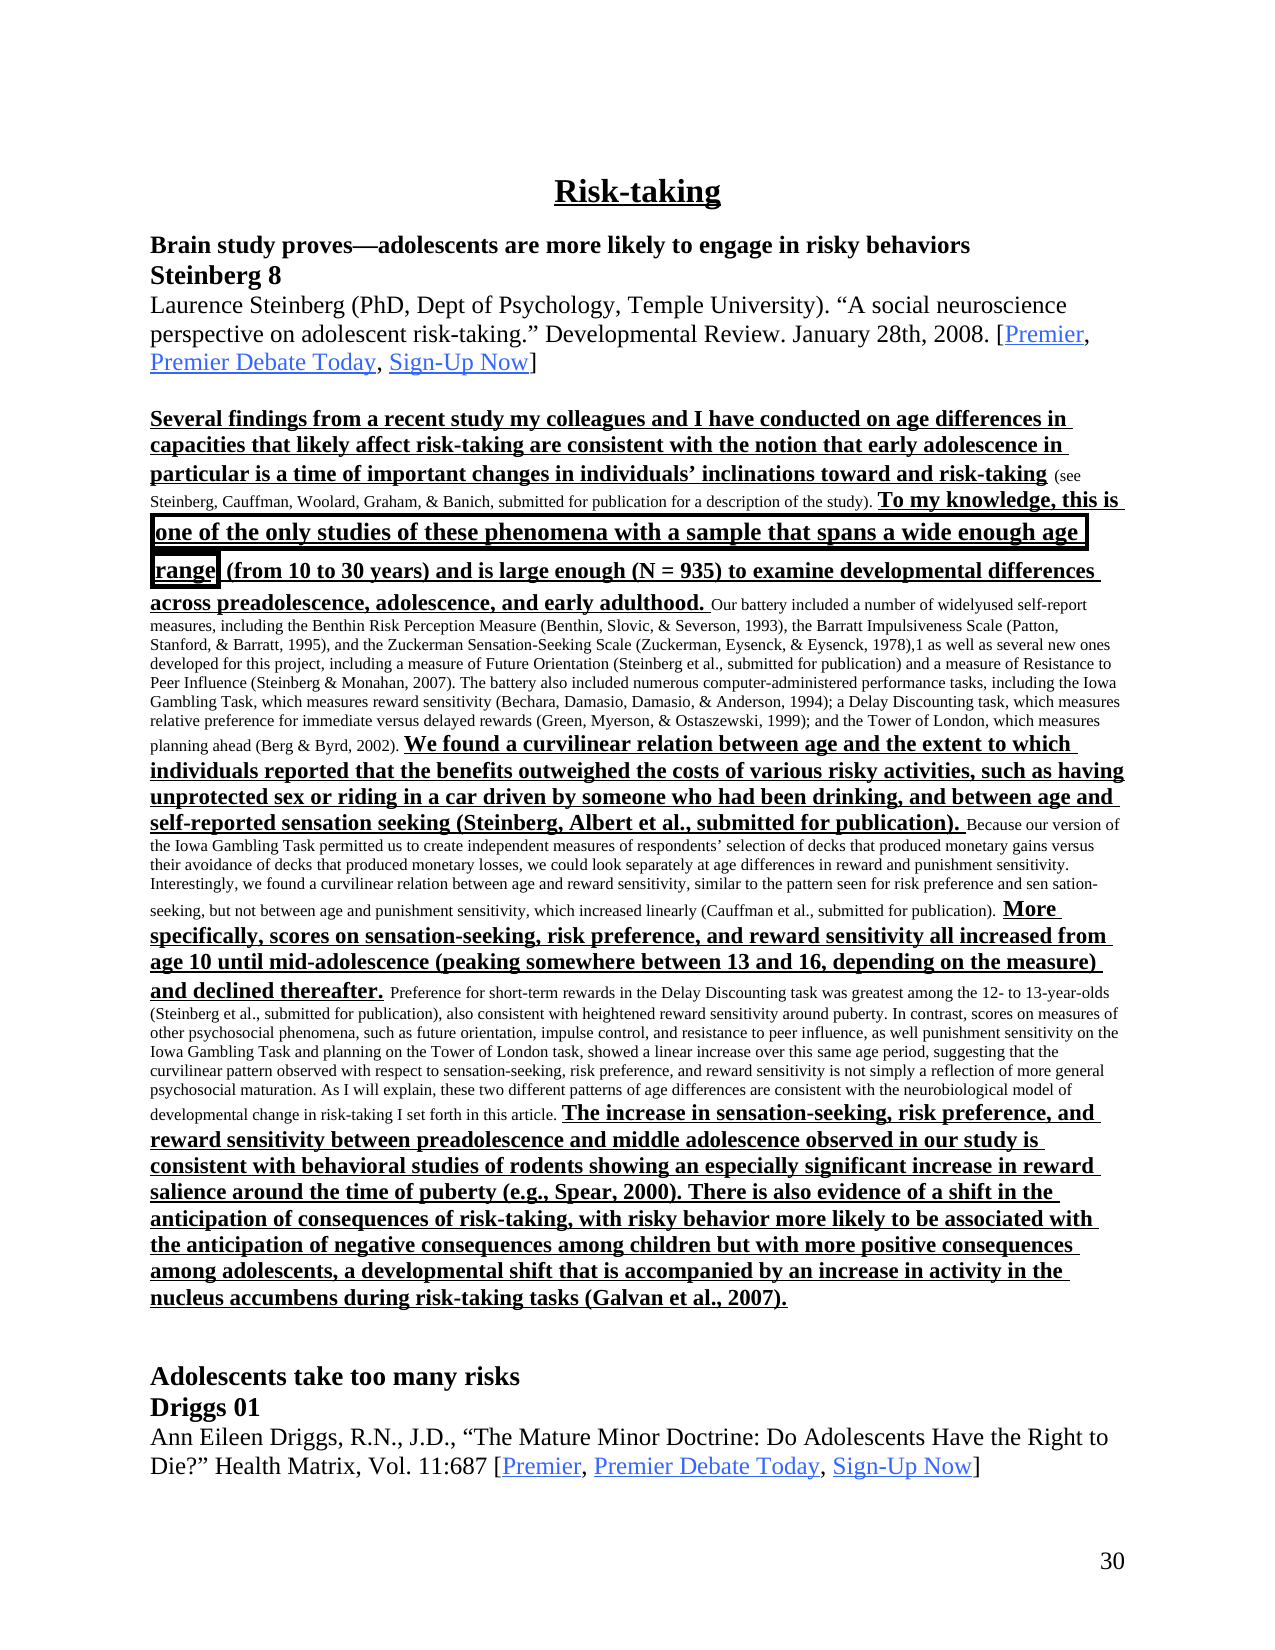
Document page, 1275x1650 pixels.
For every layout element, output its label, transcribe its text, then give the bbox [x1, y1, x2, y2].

text Brain study proves—adolescents are more likely to engage in risky behaviors [150, 230, 1125, 259]
text Driggs 01 [150, 1391, 1125, 1422]
text Several findings from a recent study my colleagues and I have conducted on age differences in capacities that likely affect risk-taking are consistent with the notion that early adolescence in particular is a time of important changes in individuals’ inclinations toward and risk-taking (see Steinberg, Cauffman, Woolard, Graham, & Banich, submitted for publication for a description of the study). To my knowledge, this is one of the only studies of these phenomena with a sample that spans a wide enough age range (from 10 to 30 years) and is large enough (N = 935) to examine developmental differences across preadolescence, adolescence, and early adulthood. Our battery included a number of widelyused self-report measures, including the Benthin Risk Perception Measure (Benthin, Slovic, & Severson, 1993), the Barratt Impulsiveness Scale (Patton, Stanford, & Barratt, 1995), and the Zuckerman Sensation-Seeking Scale (Zuckerman, Eysenck, & Eysenck, 1978),1 as well as several new ones developed for this project, including a measure of Future Orientation (Steinberg et al., submitted for publication) and a measure of Resistance to Peer Influence (Steinberg & Monahan, 2007). The battery also included numerous computer-administered performance tasks, including the Iowa Gambling Task, which measures reward sensitivity (Bechara, Damasio, Damasio, & Anderson, 1994); a Delay Discounting task, which measures relative preference for immediate versus delayed rewards (Green, Myerson, & Ostaszewski, 1999); and the Tower of London, which measures planning ahead (Berg & Byrd, 2002). We found a curvilinear relation between age and the extent to which individuals reported that the benefits outweighed the costs of various risky activities, such as having unprotected sex or riding in a car driven by someone who had been drinking, and between age and self-reported sensation seeking (Steinberg, Albert et al., submitted for publication). Because our version of the Iowa Gambling Task permitted us to create independent measures of respondents’ selection of decks that produced monetary gains versus their avoidance of decks that produced monetary losses, we could look separately at age differences in reward and punishment sensitivity. Interestingly, we found a curvilinear relation between age and reward sensitivity, similar to the pattern seen for risk preference and sen sation-seeking, but not between age and punishment sensitivity, which increased linearly (Cauffman et al., submitted for publication). More specifically, scores on sensation-seeking, risk preference, and reward sensitivity all increased from age 10 until mid-adolescence (peaking somewhere between 13 and 16, depending on the measure) and declined thereafter. Preference for short-term rewards in the Delay Discounting task was greatest among the 12- to 13-year-olds (Steinberg et al., submitted for publication), also consistent with heightened reward sensitivity around puberty. In contrast, scores on measures of other psychosocial phenomena, such as future orientation, impulse control, and resistance to peer influence, as well punishment sensitivity on the Iowa Gambling Task and planning on the Tower of London task, showed a linear increase over this same age period, suggesting that the curvilinear pattern observed with respect to sensation-seeking, risk preference, and reward sensitivity is not simply a reflection of more general psychosocial maturation. As I will explain, these two different patterns of age differences are consistent with the neurobiological model of developmental change in risk-taking I set forth in this article. The increase in sensation-seeking, risk preference, and reward sensitivity between preadolescence and middle adolescence observed in our study is consistent with behavioral studies of rodents showing an especially significant increase in reward salience around the time of puberty (e.g., Spear, 2000). There is also evidence of a shift in the anticipation of consequences of risk-taking, with risky behavior more likely to be associated with the anticipation of negative consequences among children but with more positive consequences among adolescents, a developmental shift that is accompanied by an increase in activity in the nucleus accumbens during risk-taking tasks (Galvan et al., 2007). [150, 781, 1125, 1310]
text Several findings from a recent study my colleagues and I have conducted on age differences in capacities that likely affect risk-taking are consistent with the notion that early adolescence in particular is a time of important changes in individuals’ inclinations toward and risk-taking (see Steinberg, Cauffman, Woolard, Graham, & Banich, submitted for publication for a description of the study). To my knowledge, this is one of the only studies of these phenomena with a sample that spans a wide enough age range (from 10 to 30 years) and is large enough (N = 935) to examine developmental differences across preadolescence, adolescence, and early adulthood. Our battery included a number of widelyused self-report measures, including the Benthin Risk Perception Measure (Benthin, Slovic, & Severson, 1993), the Barratt Impulsiveness Scale (Patton, Stanford, & Barratt, 1995), and the Zuckerman Sensation-Seeking Scale (Zuckerman, Eysenck, & Eysenck, 1978),1 as well as several new ones developed for this project, including a measure of Future Orientation (Steinberg et al., submitted for publication) and a measure of Resistance to Peer Influence (Steinberg & Monahan, 2007). The battery also included numerous computer-administered performance tasks, including the Iowa Gambling Task, which measures reward sensitivity (Bechara, Damasio, Damasio, & Anderson, 1994); a Delay Discounting task, which measures relative preference for immediate versus delayed rewards (Green, Myerson, & Ostaszewski, 1999); and the Tower of London, which measures planning ahead (Berg & Byrd, 2002). We found a curvilinear relation between age and the extent to which individuals reported that the benefits outweighed the costs of various risky activities, such as having unprotected sex or riding in a car driven by someone who had been drinking, and between age and self-reported sensation seeking (Steinberg, Albert et al., submitted for publication). Because our version of the Iowa Gambling Task permitted us to create independent measures of respondents’ selection of decks that produced monetary gains versus their avoidance of decks that produced monetary losses, we could look separately at age differences in reward and punishment sensitivity. Interestingly, we found a curvilinear relation between age and reward sensitivity, similar to the pattern seen for risk preference and sen sation-seeking, but not between age and punishment sensitivity, which increased linearly (Cauffman et al., submitted for publication). More specifically, scores on sensation-seeking, risk preference, and reward sensitivity all increased from age 10 until mid-adolescence (peaking somewhere between 13 and 16, depending on the measure) and declined thereafter. Preference for short-term rewards in the Delay Discounting task was greatest among the 12- to 13-year-olds (Steinberg et al., submitted for publication), also consistent with heightened reward sensitivity around puberty. In contrast, scores on measures of other psychosocial phenomena, such as future orientation, impulse control, and resistance to peer influence, as well punishment sensitivity on the Iowa Gambling Task and planning on the Tower of London task, showed a linear increase over this same age period, suggesting that the curvilinear pattern observed with respect to sensation-seeking, risk preference, and reward sensitivity is not simply a reflection of more general psychosocial maturation. As I will explain, these two different patterns of age differences are consistent with the neurobiological model of developmental change in risk-taking I set forth in this article. The increase in sensation-seeking, risk preference, and reward sensitivity between preadolescence and middle adolescence observed in our study is consistent with behavioral studies of rodents showing an especially significant increase in reward salience around the time of puberty (e.g., Spear, 2000). There is also evidence of a shift in the anticipation of consequences of risk-taking, with risky behavior more likely to be associated with the anticipation of negative consequences among children but with more positive consequences among adolescents, a developmental shift that is accompanied by an increase in activity in the nucleus accumbens during risk-taking tasks (Galvan et al., 2007). [150, 405, 1125, 780]
subtitle Adolescents take too many risks [150, 1360, 1125, 1391]
text Laurence Steinberg (PhD, Dept of Psychology, Temple University). “A social neuroscience perspective on adolescent risk-taking.” Developmental Review. January 28th, 2008. [Premier, Premier Debate Today, Sign-Up Now] [150, 290, 1125, 376]
text Ann Eileen Driggs, R.N., J.D., “The Mature Minor Doctrine: Do Adolescents Have the Right to Die?” Health Matrix, Vol. 11:687 [Premier, Premier Debate Today, Sign-Up Now] [150, 1422, 1125, 1479]
text Steinberg 8 [150, 259, 1125, 290]
subtitle Risk-taking [150, 171, 1125, 209]
